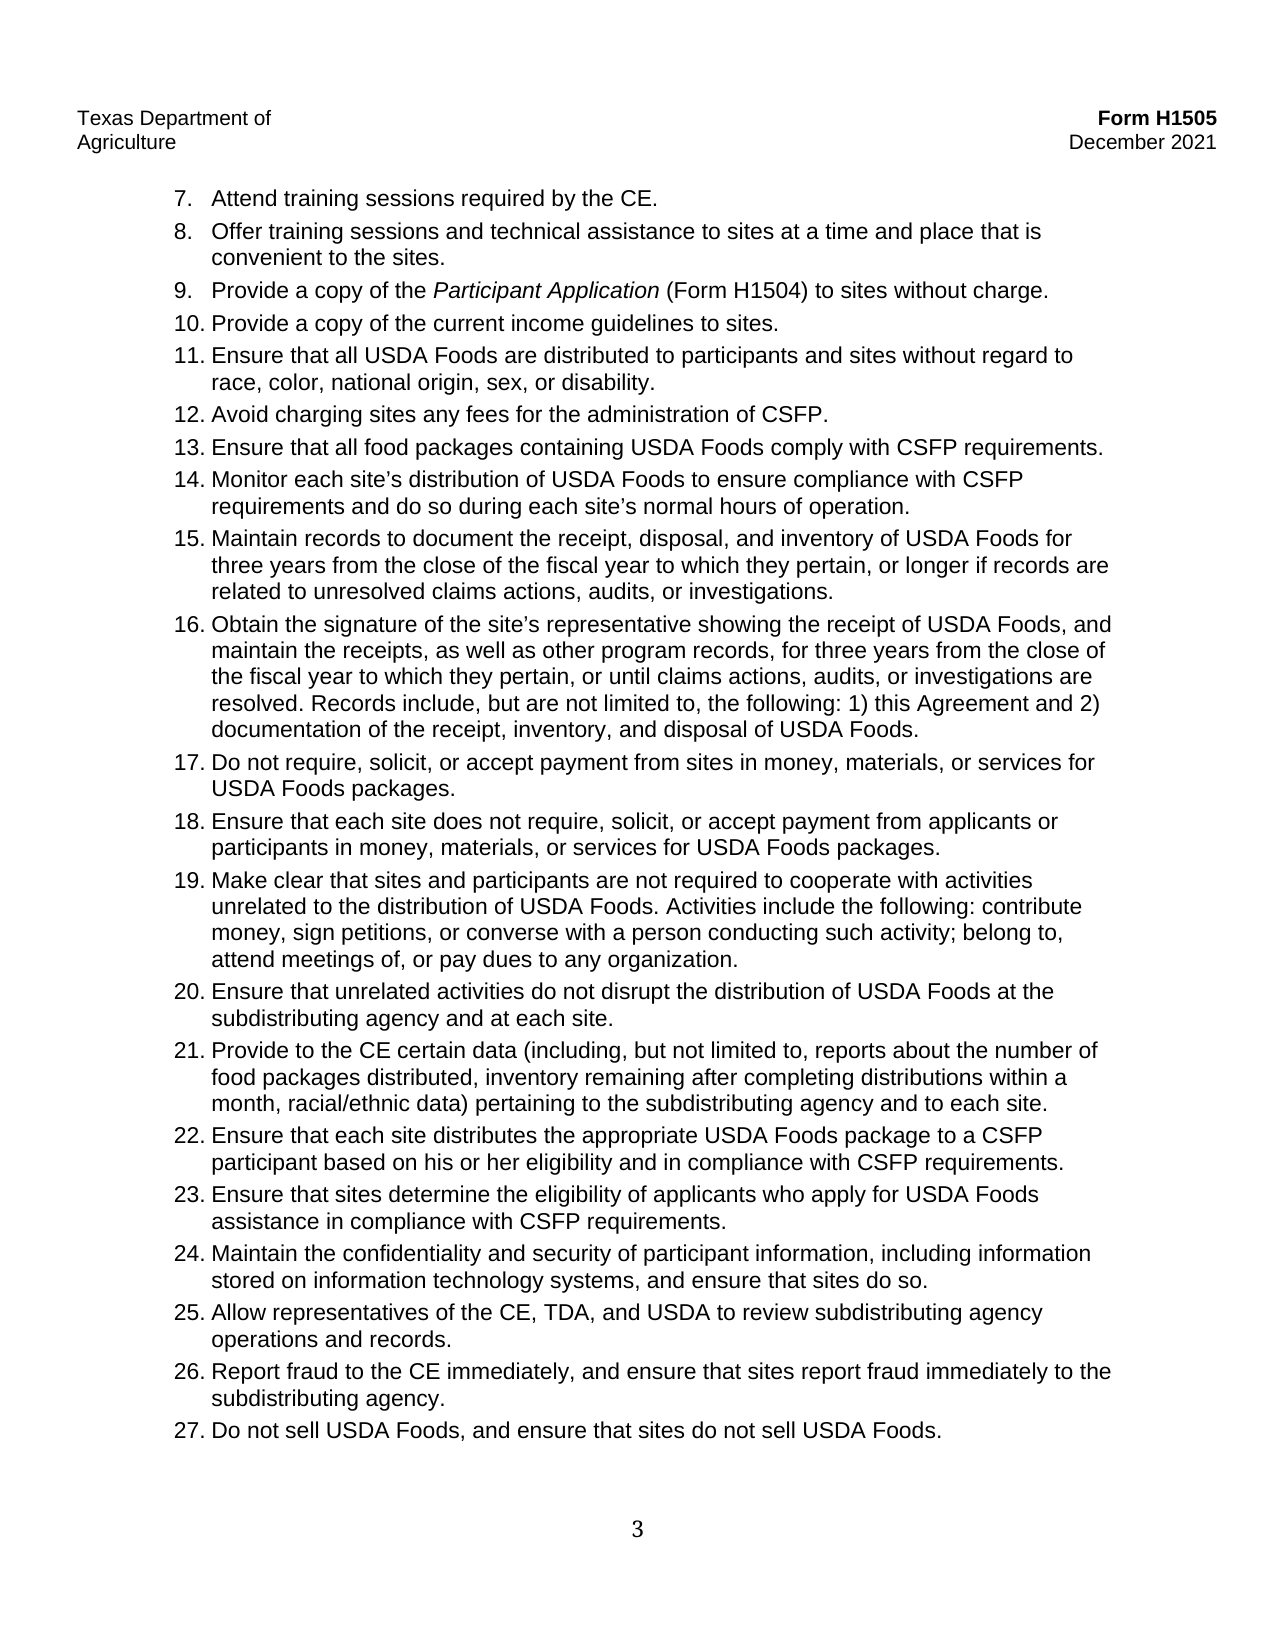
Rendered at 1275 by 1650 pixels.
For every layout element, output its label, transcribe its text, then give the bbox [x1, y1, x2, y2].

list Report fraud to the CE immediately, and ensure that sites report fraud immediately to the subdistributing agency. [174, 1358, 1121, 1411]
list Maintain records to document the receipt, disposal, and inventory of USDA Foods for three years from the close of the fiscal year to which they pertain, or longer if records are related to unresolved claims actions, audits, or investigations. [174, 525, 1121, 604]
list Provide a copy of the Participant Application (Form H1504) to sites without charge. [174, 277, 1121, 303]
list Ensure that all food packages containing USDA Foods comply with CSFP requirements. [174, 434, 1121, 460]
list Monitor each site’s distribution of USDA Foods to ensure compliance with CSFP requirements and do so during each site’s normal hours of operation. [174, 466, 1121, 519]
list Do not require, solicit, or accept payment from sites in money, materials, or services for USDA Foods packages. [174, 749, 1121, 801]
list Avoid charging sites any fees for the administration of CSFP. [174, 401, 1121, 427]
list Ensure that sites determine the eligibility of applicants who apply for USDA Foods assistance in compliance with CSFP requirements. [174, 1181, 1121, 1234]
list Provide a copy of the current income guidelines to sites. [174, 309, 1121, 336]
list Provide to the CE certain data (including, but not limited to, reports about the number of food packages distributed, inventory remaining after completing distributions within a month, racial/ethnic data) pertaining to the subdistributing agency and to each site. [174, 1037, 1121, 1116]
list Ensure that each site distributes the appropriate USDA Foods package to a CSFP participant based on his or her eligibility and in compliance with CSFP requirements. [174, 1122, 1121, 1175]
list Offer training sessions and technical assistance to sites at a time and place that is convenient to the sites. [174, 218, 1121, 271]
list Attend training sessions required by the CE. [174, 185, 1121, 212]
list Obtain the signature of the site’s representative showing the receipt of USDA Foods, and maintain the receipts, as well as other program records, for three years from the close of the fiscal year to which they pertain, or until claims actions, audits, or investigations are resolved. Records include, but are not limited to, the following: 1) this Agreement and 2) documentation of the receipt, inventory, and disposal of USDA Foods. [174, 611, 1121, 742]
list Ensure that each site does not require, solicit, or accept payment from applicants or participants in money, materials, or services for USDA Foods packages. [174, 808, 1121, 860]
list Do not sell USDA Foods, and ensure that sites do not sell USDA Foods. [174, 1417, 1121, 1444]
list Ensure that all USDA Foods are distributed to participants and sites without regard to race, color, national origin, sex, or disability. [174, 342, 1121, 395]
list Allow representatives of the CE, TDA, and USDA to review subdistributing agency operations and records. [174, 1299, 1121, 1352]
list Maintain the confidentiality and security of participant information, including information stored on information technology systems, and ensure that sites do so. [174, 1240, 1121, 1293]
list Ensure that unrelated activities do not disrupt the distribution of USDA Foods at the subdistributing agency and at each site. [174, 978, 1121, 1031]
list Make clear that sites and participants are not required to cooperate with activities unrelated to the distribution of USDA Foods. Activities include the following: contribute money, sign petitions, or converse with a person conducting such activity; belong to, attend meetings of, or pay dues to any organization. [174, 867, 1121, 972]
